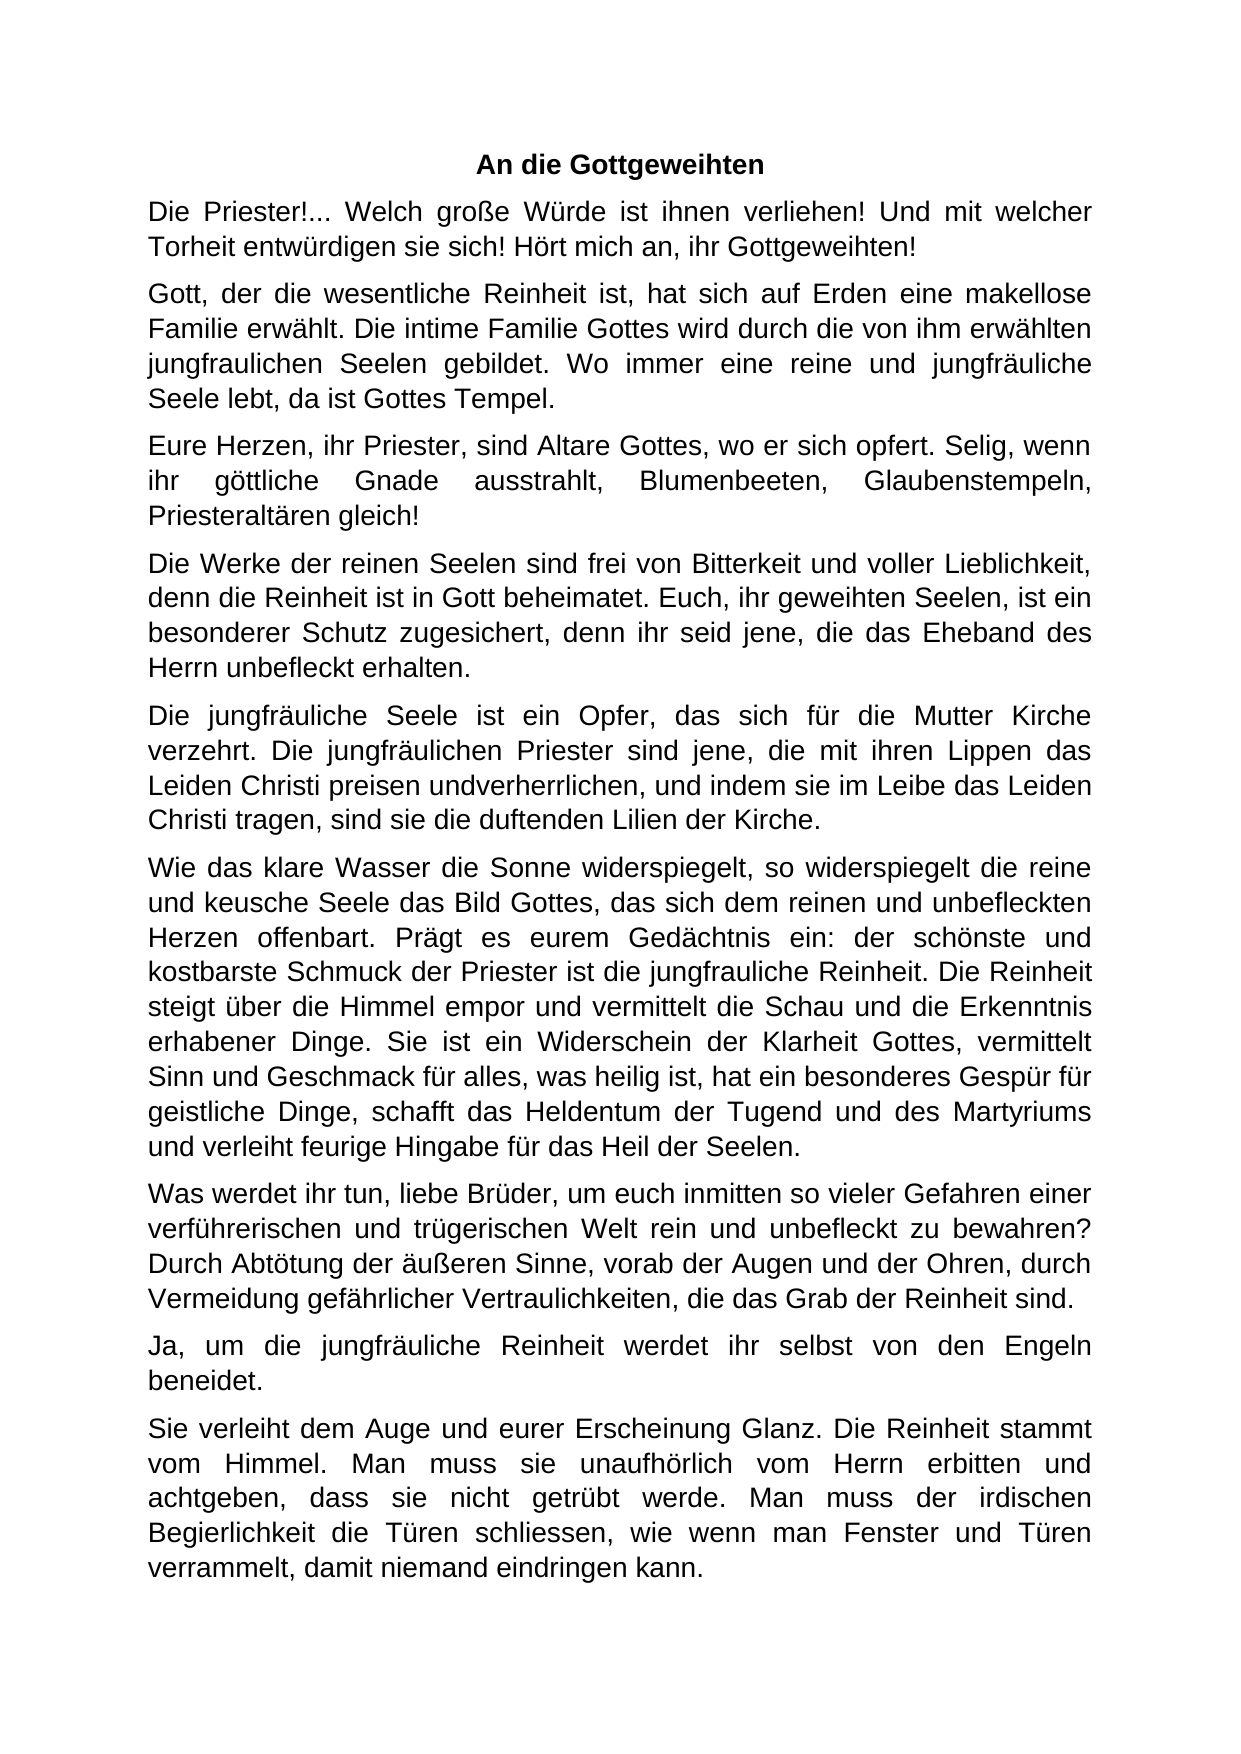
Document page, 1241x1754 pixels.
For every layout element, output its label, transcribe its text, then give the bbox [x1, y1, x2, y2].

text Die jungfräuliche Seele ist ein Opfer, das sich für die Mutter Kirche verzehrt. Die jungfräulichen Priester sind jene, die mit ihren Lippen das Leiden Christi preisen undverherrlichen, und indem sie im Leibe das Leiden Christi tragen, sind sie die duftenden Lilien der Kirche. [148, 699, 1093, 836]
text Gott, der die wesentliche Reinheit ist, hat sich auf Erden eine makellose Familie erwählt. Die intime Familie Gottes wird durch die von ihm erwählten jungfraulichen Seelen gebildet. Wo immer eine reine und jungfräuliche Seele lebt, da ist Gottes Tempel. [148, 277, 1093, 414]
text Ja, um die jungfräuliche Reinheit werdet ihr selbst von den Engeln beneidet. [148, 1329, 1093, 1397]
text An die Gottgeweihten [148, 148, 1093, 180]
text Wie das klare Wasser die Sonne widerspiegelt, so widerspiegelt die reine und keusche Seele das Bild Gottes, das sich dem reinen und unbefleckten Herzen offenbart. Prägt es eurem Gedächtnis ein: der schönste und kostbarste Schmuck der Priester ist die jungfrauliche Reinheit. Die Reinheit steigt über die Himmel empor und vermittelt die Schau und die Erkenntnis erhabener Dinge. Sie ist ein Widerschein der Klarheit Gottes, vermittelt Sinn und Geschmack für alles, was heilig ist, hat ein besonderes Gespür für geistliche Dinge, schafft das Heldentum der Tugend und des Martyriums und verleiht feurige Hingabe für das Heil der Seelen. [148, 851, 1093, 1162]
text Sie verleiht dem Auge und eurer Erscheinung Glanz. Die Reinheit stammt vom Himmel. Man muss sie unaufhörlich vom Herrn erbitten und achtgeben, dass sie nicht getrübt werde. Man muss der irdischen Begierlichkeit die Türen schliessen, wie wenn man Fenster und Türen verrammelt, damit niemand eindringen kann. [148, 1412, 1093, 1584]
text Eure Herzen, ihr Priester, sind Altare Gottes, wo er sich opfert. Selig, wenn ihr göttliche Gnade ausstrahlt, Blumenbeeten, Glaubenstempeln, Priesteraltären gleich! [148, 429, 1093, 532]
text Die Werke der reinen Seelen sind frei von Bitterkeit und voller Lieblichkeit, denn die Reinheit ist in Gott beheimatet. Euch, ihr geweihten Seelen, ist ein besonderer Schutz zugesichert, denn ihr seid jene, die das Eheband des Herrn unbefleckt erhalten. [148, 547, 1093, 684]
text Die Priester!... Welch große Würde ist ihnen verliehen! Und mit welcher Torheit entwürdigen sie sich! Hört mich an, ihr Gottgeweihten! [148, 195, 1093, 262]
text Was werdet ihr tun, liebe Brüder, um euch inmitten so vieler Gefahren einer verführerischen und trügerischen Welt rein und unbefleckt zu bewahren? Durch Abtötung der äußeren Sinne, vorab der Augen und der Ohren, durch Vermeidung gefährlicher Vertraulichkeiten, die das Grab der Reinheit sind. [148, 1177, 1093, 1314]
